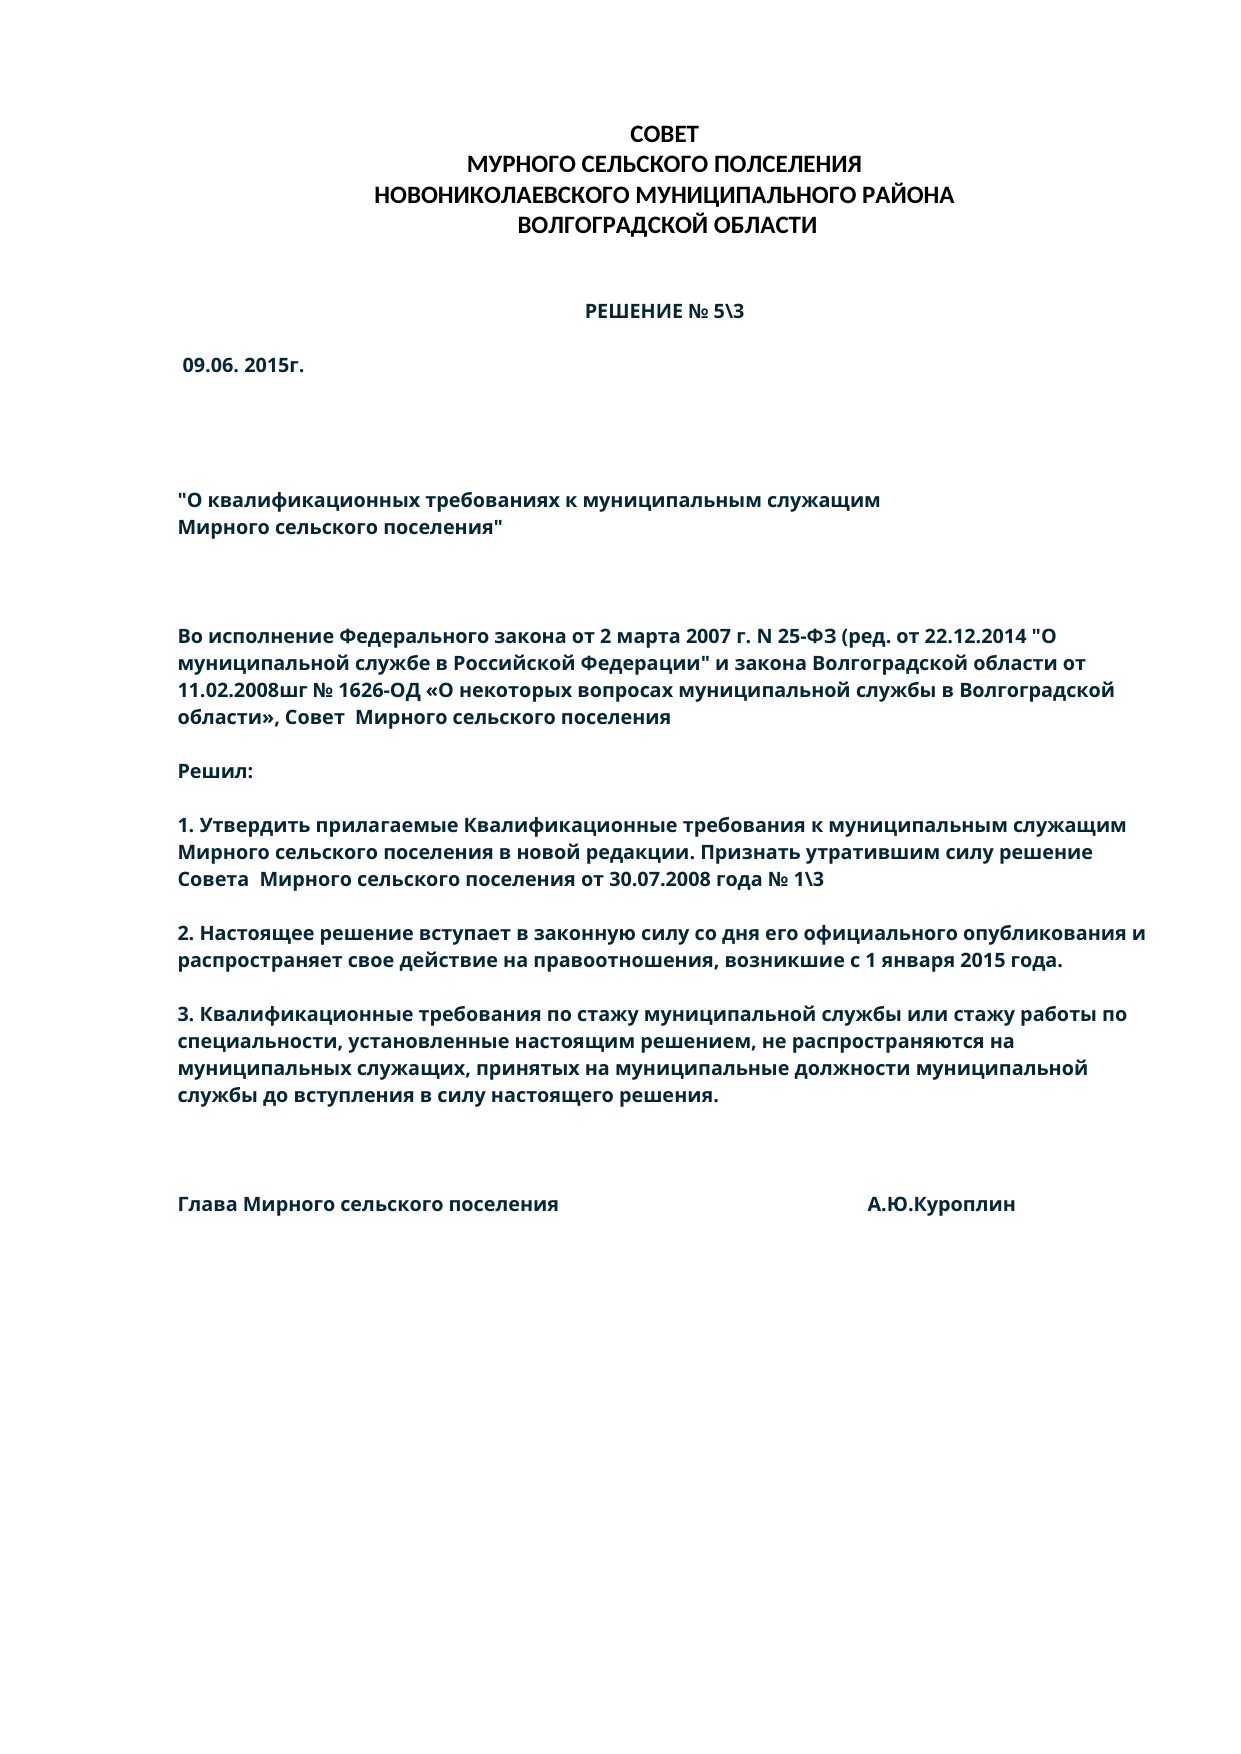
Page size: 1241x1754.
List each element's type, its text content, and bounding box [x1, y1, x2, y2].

text Глава Мирного сельского поселения А.Ю.Куроплин [177, 1190, 1152, 1217]
text "О квалификационных требованиях к муниципальным служащим [177, 487, 1152, 513]
text РЕШЕНИЕ № 5\3 [177, 298, 1152, 325]
text СОВЕТ [177, 118, 1152, 149]
text ВОЛГОГРАДСКОЙ ОБЛАСТИ [177, 210, 1152, 240]
text 1. Утвердить прилагаемые Квалификационные требования к муниципальным служащим Мирного сельского поселения в новой редакции. Признать утратившим силу решение Совета Мирного сельского поселения от 30.07.2008 года № 1\3 [177, 811, 1152, 892]
text Во исполнение Федерального закона от 2 марта 2007 г. N 25-ФЗ (ред. от 22.12.2014 "О муниципальной службе в Российской Федерации" и закона Волгоградской области от 11.02.2008шг № 1626-ОД «О некоторых вопросах муниципальной службы в Волгоградской области», Совет Мирного сельского поселения [177, 622, 1152, 730]
text МУРНОГО СЕЛЬСКОГО ПОЛСЕЛЕНИЯ НОВОНИКОЛАЕВСКОГО МУНИЦИПАЛЬНОГО РАЙОНА [177, 149, 1152, 210]
text 2. Настоящее решение вступает в законную силу со дня его официального опубликования и распространяет свое действие на правоотношения, возникшие с 1 января 2015 года. [177, 919, 1152, 973]
text Мирного сельского поселения" [177, 513, 1152, 541]
text 3. Квалификационные требования по стажу муниципальной службы или стажу работы по специальности, установленные настоящим решением, не распространяются на муниципальных служащих, принятых на муниципальные должности муниципальной службы до вступления в силу настоящего решения. [177, 1000, 1152, 1108]
text 09.06. 2015г. [177, 352, 1152, 379]
text Решил: [177, 757, 1152, 784]
